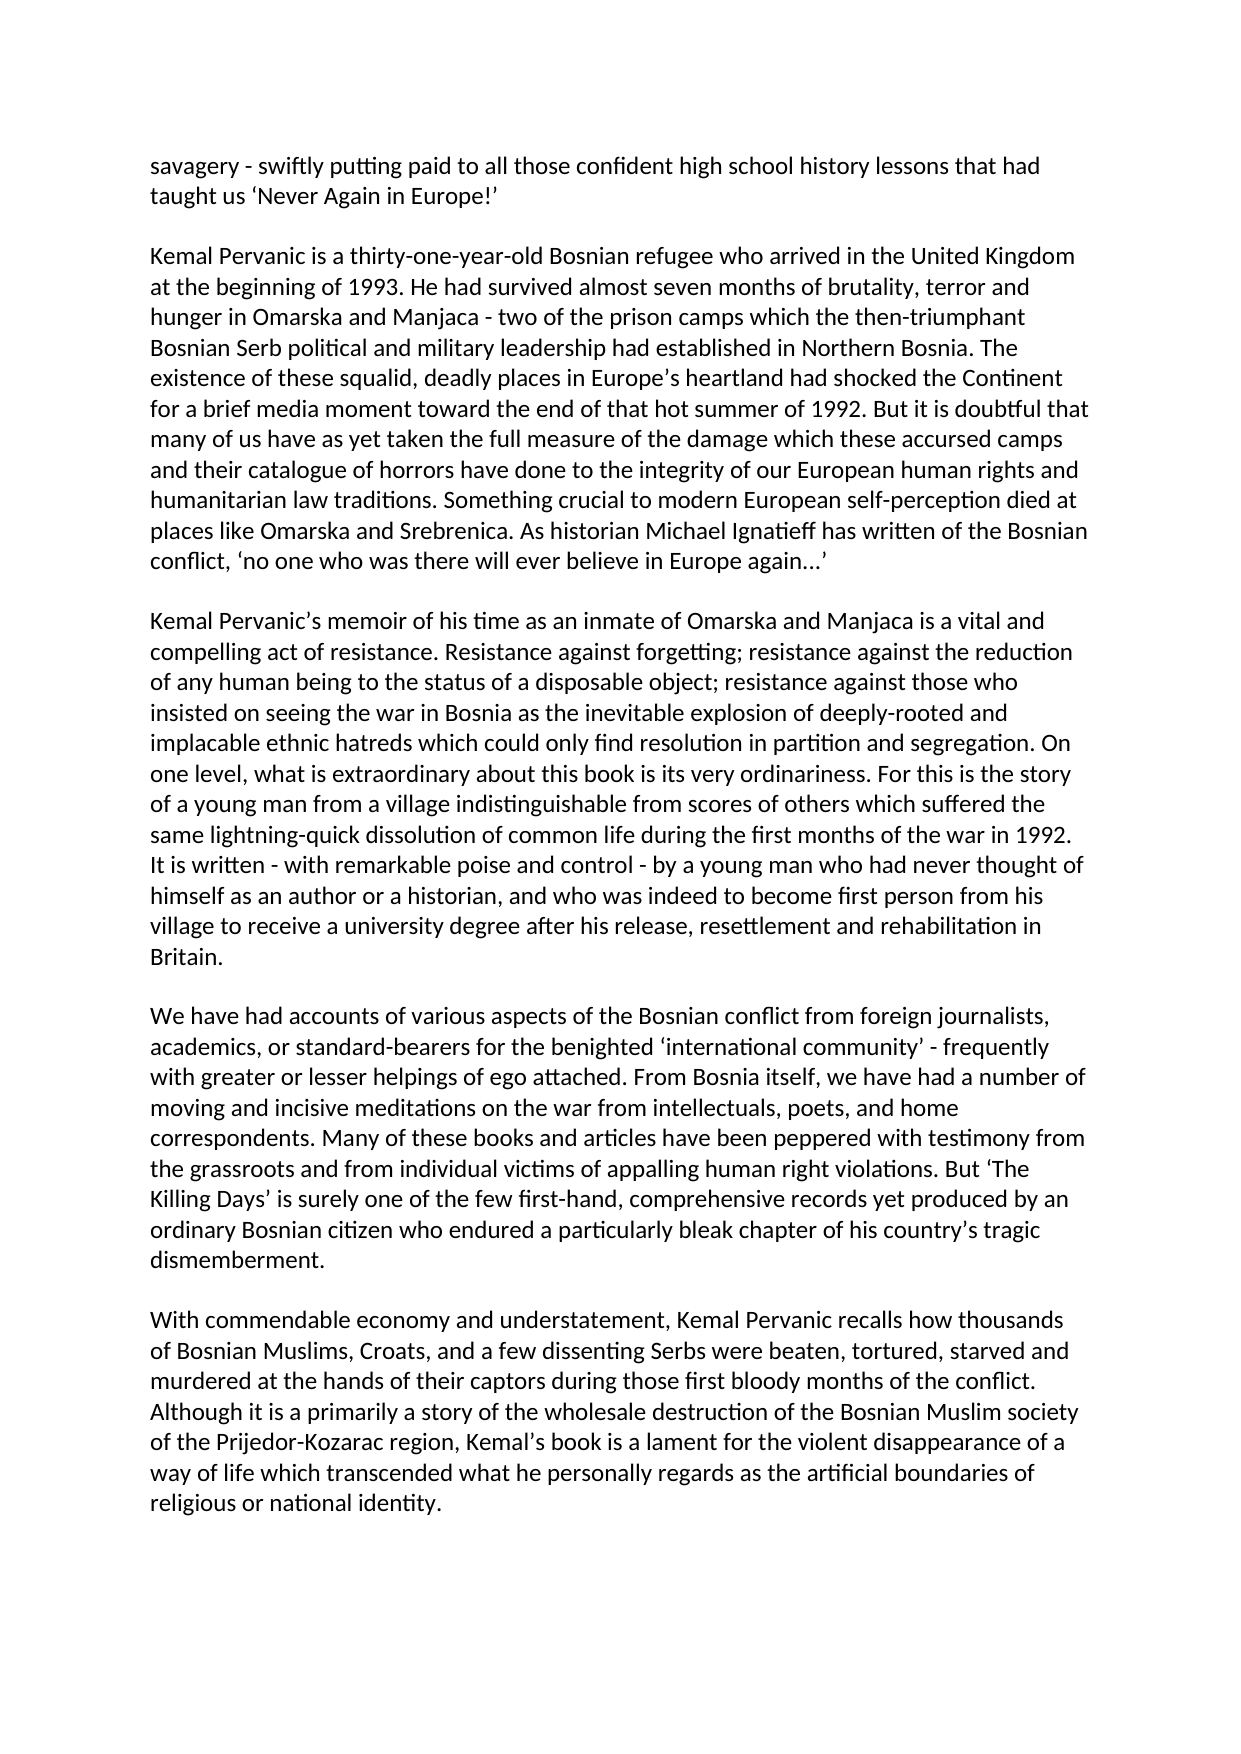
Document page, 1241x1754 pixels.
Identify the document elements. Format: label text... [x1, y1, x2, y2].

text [150, 150, 1090, 211]
text We have had accounts of various aspects of the Bosnian conflict from foreign journalists, academics, or standard-bearers for the benighted ‘international community’ - frequently with greater or lesser helpings of ego attached. From Bosnia itself, we have had a number of moving and incisive meditations on the war from intellectuals, poets, and home correspondents. Many of these books and articles have been peppered with testimony from the grassroots and from individual victims of appalling human right violations. But ‘The Killing Days’ is surely one of the few first-hand, comprehensive records yet produced by an ordinary Bosnian citizen who endured a particularly bleak chapter of his country’s tragic dismemberment. [150, 1001, 1090, 1275]
text With commendable economy and understatement, Kemal Pervanic recalls how thousands of Bosnian Muslims, Croats, and a few dissenting Serbs were beaten, tortured, starved and murdered at the hands of their captors during those first bloody months of the conflict. Although it is a primarily a story of the wholesale destruction of the Bosnian Muslim society of the Prijedor-Kozarac region, Kemal’s book is a lament for the violent disappearance of a way of life which transcended what he personally regards as the artificial boundaries of religious or national identity. [150, 1304, 1090, 1518]
text Kemal Pervanic is a thirty-one-year-old Bosnian refugee who arrived in the United Kingdom at the beginning of 1993. He had survived almost seven months of brutality, terror and hunger in Omarska and Manjaca - two of the prison camps which the then-triumphant Bosnian Serb political and military leadership had established in Northern Bosnia. The existence of these squalid, deadly places in Europe’s heartland had shocked the Continent for a brief media moment toward the end of that hot summer of 1992. But it is doubtful that many of us have as yet taken the full measure of the damage which these accursed camps and their catalogue of horrors have done to the integrity of our European human rights and humanitarian law traditions. Something crucial to modern European self-perception died at places like Omarska and Srebrenica. As historian Michael Ignatieff has written of the Bosnian conflict, ‘no one who was there will ever believe in Europe again...’ [150, 240, 1090, 576]
text Kemal Pervanic’s memoir of his time as an inmate of Omarska and Manjaca is a vital and compelling act of resistance. Resistance against forgetting; resistance against the reduction of any human being to the status of a disposable object; resistance against those who insisted on seeing the war in Bosnia as the inevitable explosion of deeply-rooted and implacable ethnic hatreds which could only find resolution in partition and segregation. On one level, what is extraordinary about this book is its very ordinariness. For this is the story of a young man from a village indistinguishable from scores of others which suffered the same lightning-quick dissolution of common life during the first months of the war in 1992. It is written - with remarkable poise and control - by a young man who had never thought of himself as an author or a historian, and who was indeed to become first person from his village to receive a university degree after his release, resettlement and rehabilitation in Britain. [150, 605, 1090, 971]
